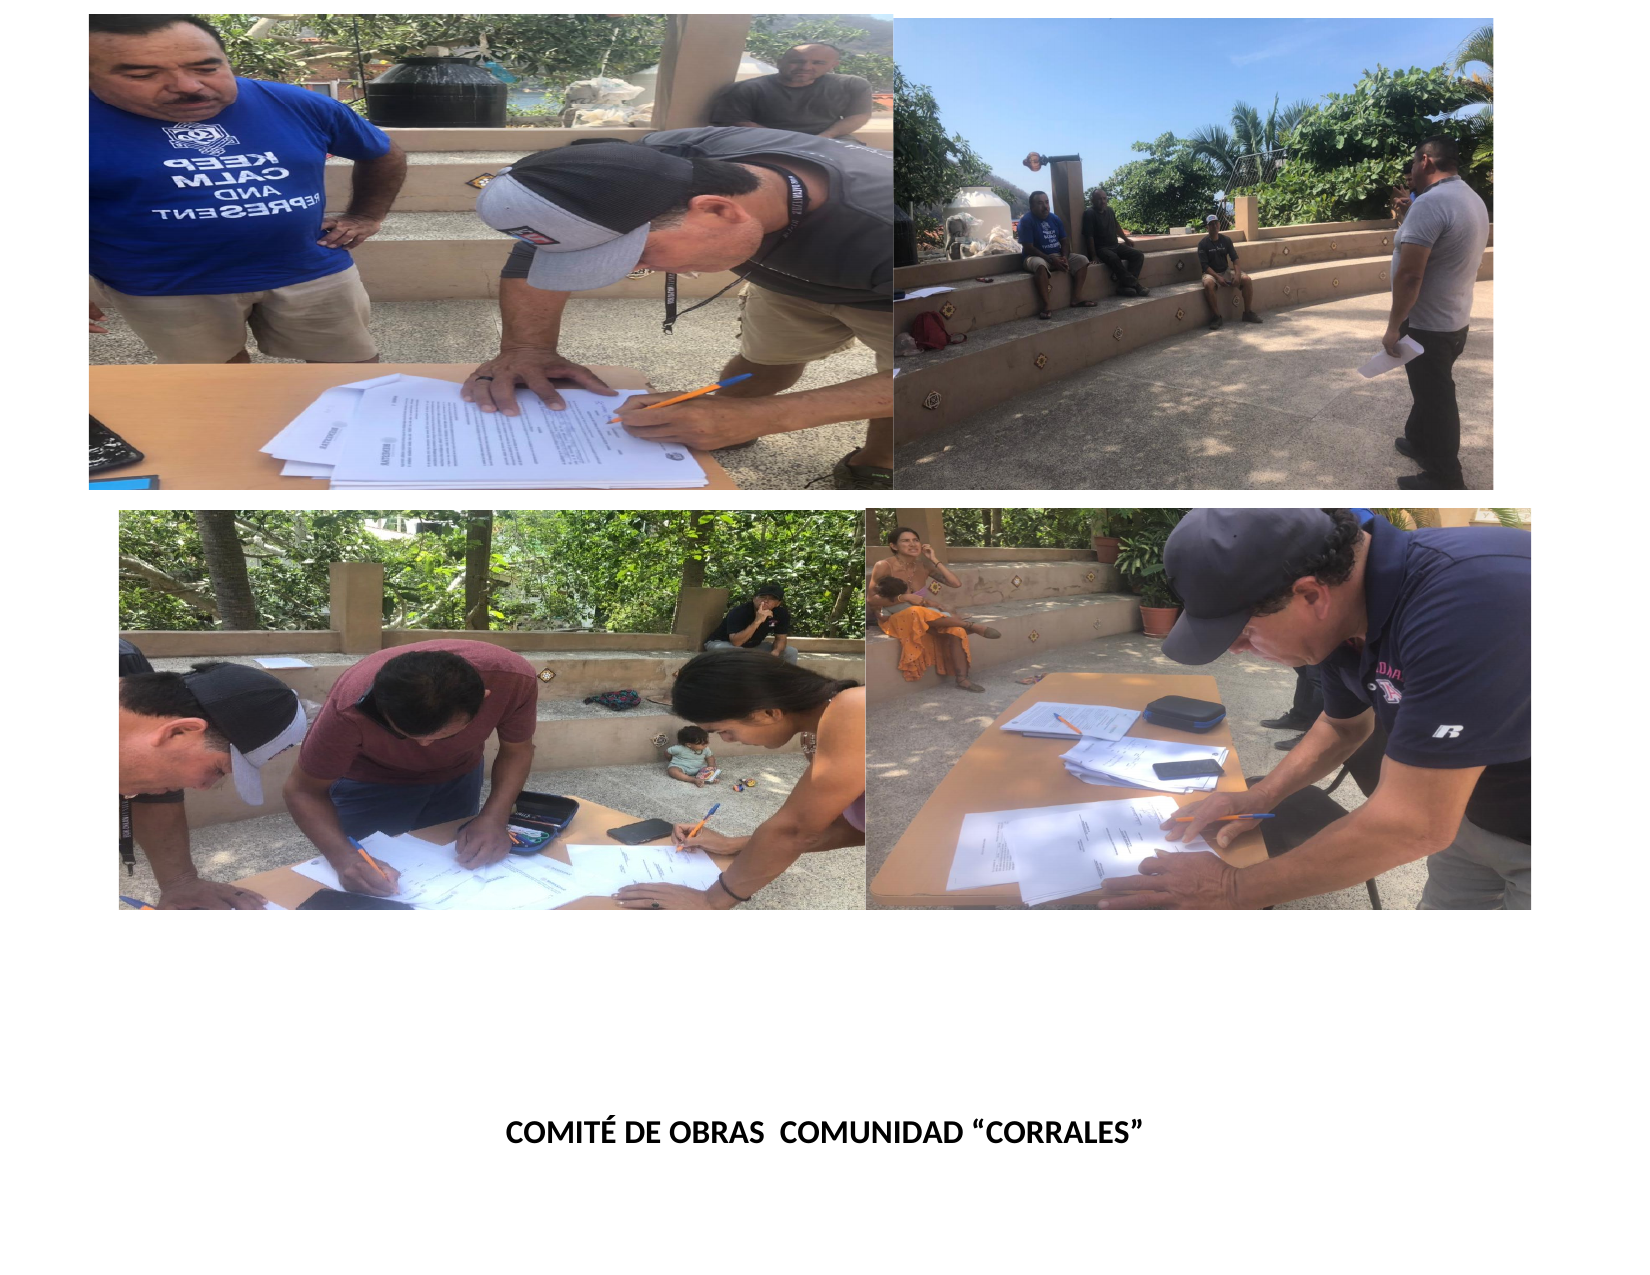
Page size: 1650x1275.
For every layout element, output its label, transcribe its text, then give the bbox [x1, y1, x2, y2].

picture [118, 508, 1532, 910]
text COMITÉ DE OBRAS COMUNIDAD “CORRALES” [89, 1111, 1561, 1151]
picture [88, 14, 1494, 490]
